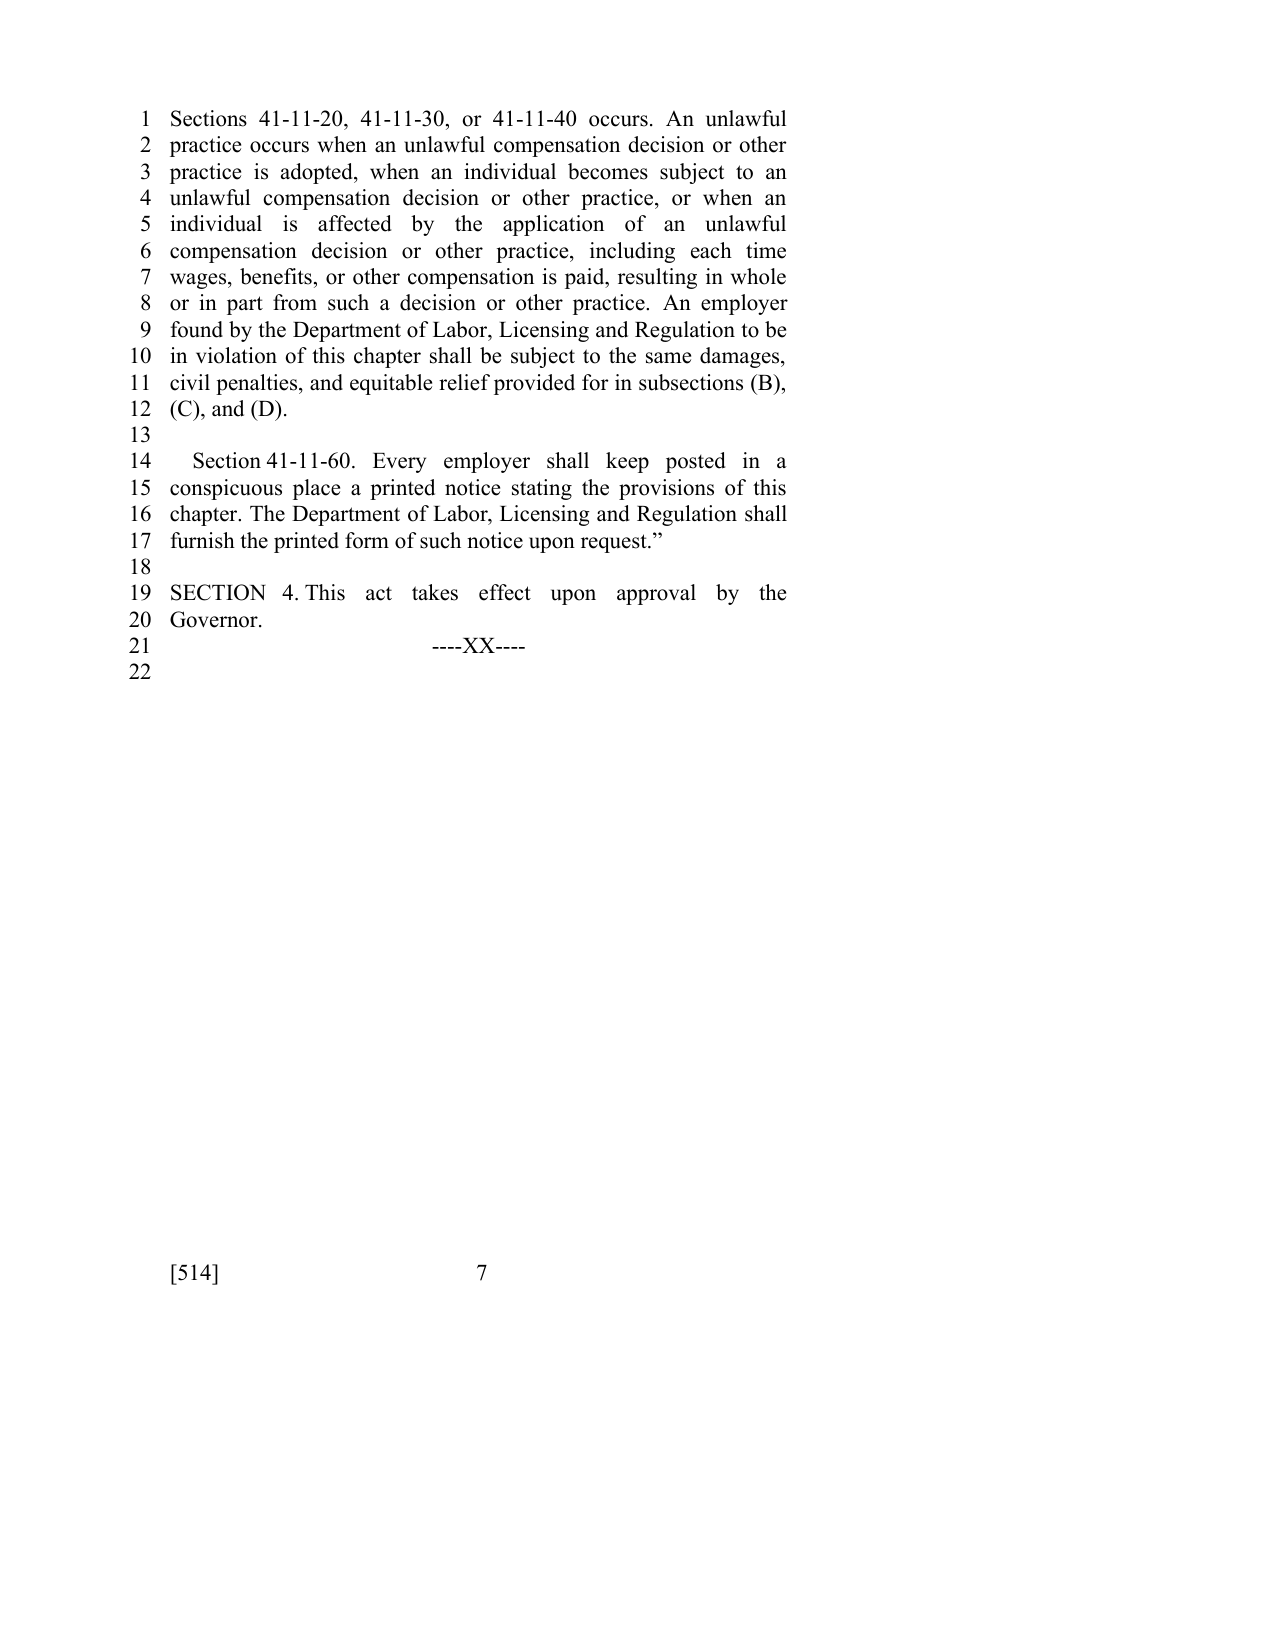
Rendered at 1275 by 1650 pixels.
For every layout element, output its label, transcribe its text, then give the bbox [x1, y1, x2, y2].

text Section 41-11-60. Every employer shall keep posted in a conspicuous place a printed notice stating the provisions of this chapter. The Department of Labor, Licensing and Regulation shall furnish the printed form of such notice upon request.” [169, 448, 787, 553]
text SECTION 4. This act takes effect upon approval by the Governor. [169, 579, 787, 632]
text ----XX---- [169, 632, 787, 658]
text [169, 105, 787, 421]
